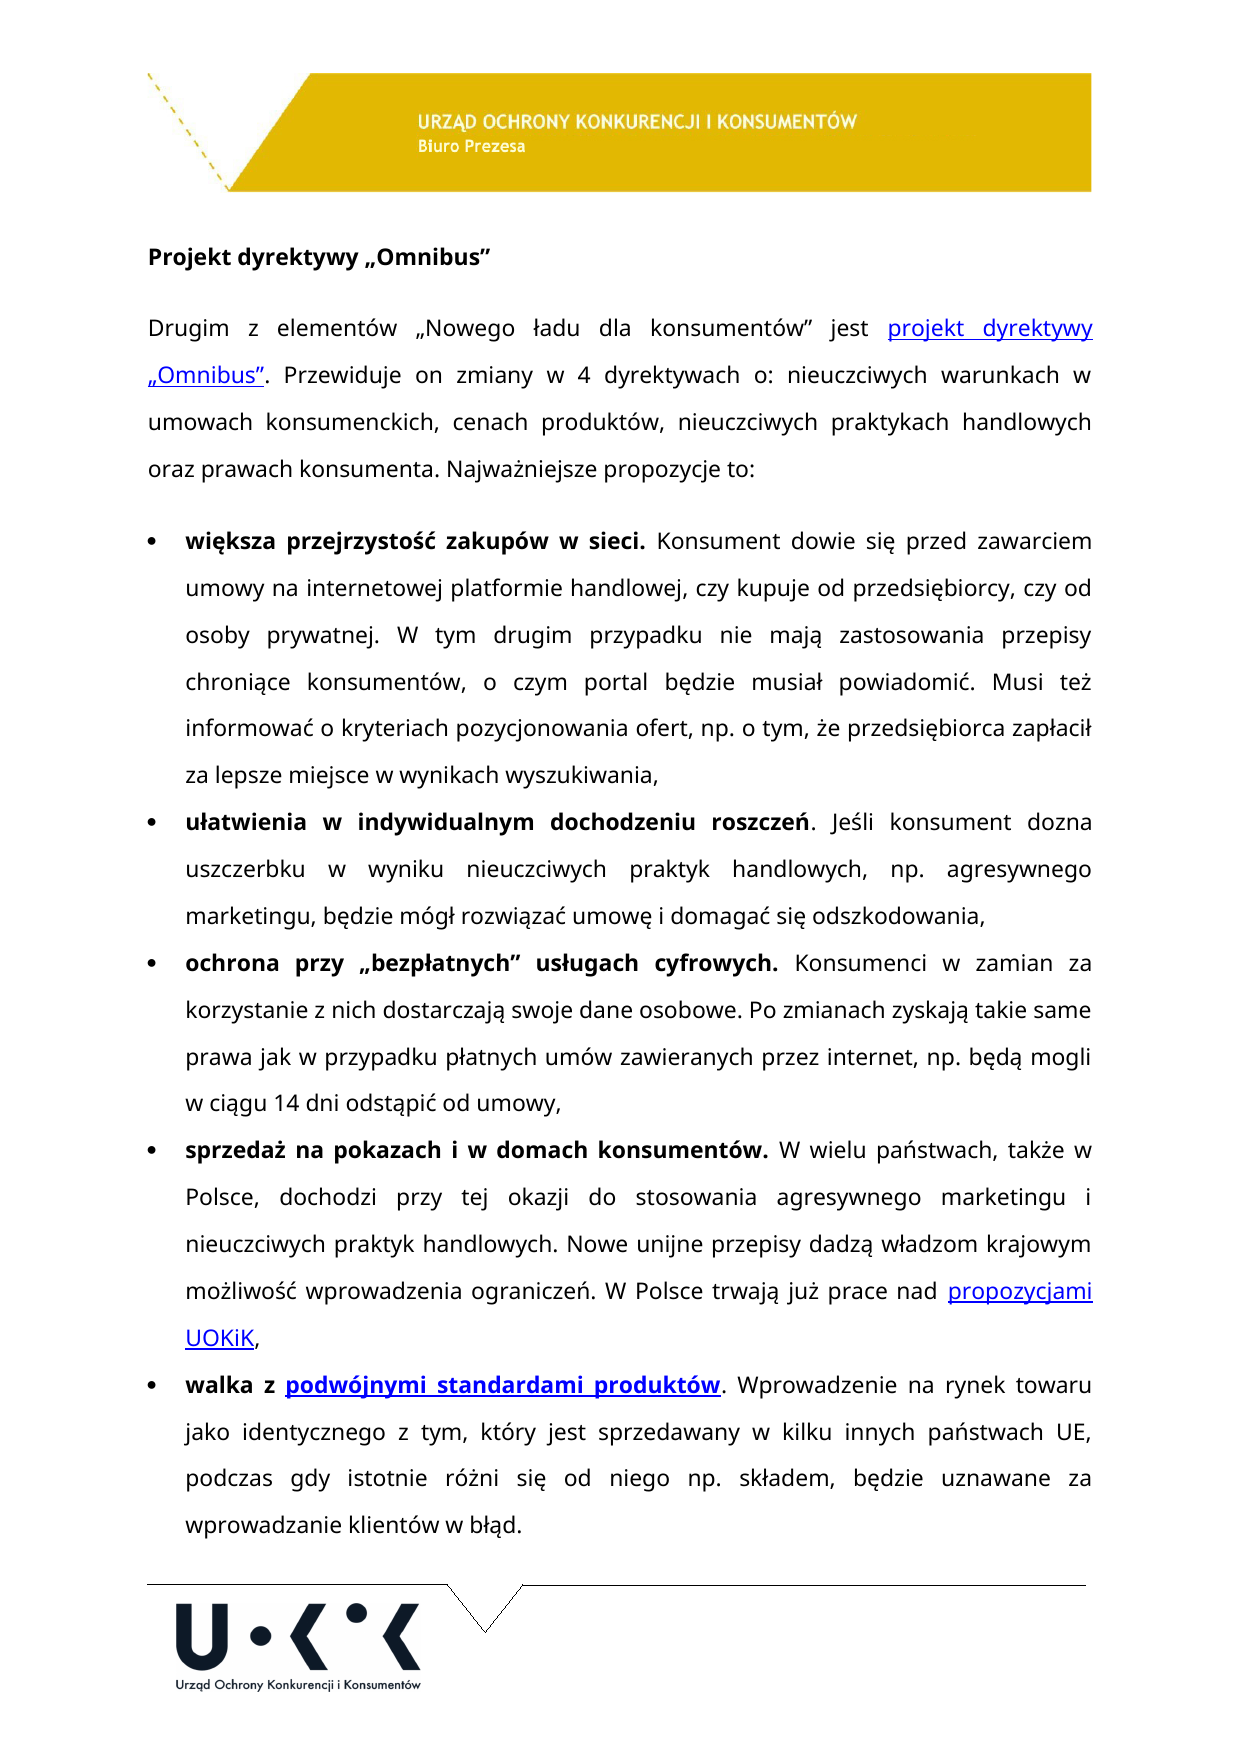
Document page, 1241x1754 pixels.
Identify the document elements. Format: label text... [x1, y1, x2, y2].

picture [147, 73, 1092, 193]
text Projekt dyrektywy „Omnibus” [148, 240, 1093, 272]
list ułatwienia w indywidualnym dochodzeniu roszczeń. Jeśli konsument dozna uszczerbku w wyniku nieuczciwych praktyk handlowych, np. agresywnego marketingu, będzie mógł rozwiązać umowę i domagać się odszkodowania, [148, 806, 1093, 931]
list większa przejrzystość zakupów w sieci. Konsument dowie się przed zawarciem umowy na internetowej platformie handlowej, czy kupuje od przedsiębiorcy, czy od osoby prywatnej. W tym drugim przypadku nie mają zastosowania przepisy chroniące konsumentów, o czym portal będzie musiał powiadomić. Musi też informować o kryteriach pozycjonowania ofert, np. o tym, że przedsiębiorca zapłacił za lepsze miejsce w wynikach wyszukiwania, [148, 525, 1093, 790]
list ochrona przy „bezpłatnych” usługach cyfrowych. Konsumenci w zamian za korzystanie z nich dostarczają swoje dane osobowe. Po zmianach zyskają takie same prawa jak w przypadku płatnych umów zawieranych przez internet, np. będą mogli w ciągu 14 dni odstąpić od umowy, [148, 947, 1093, 1118]
list sprzedaż na pokazach i w domach konsumentów. W wielu państwach, także w Polsce, dochodzi przy tej okazji do stosowania agresywnego marketingu i nieuczciwych praktyk handlowych. Nowe unijne przepisy dadzą władzom krajowym możliwość wprowadzenia ograniczeń. W Polsce trwają już prace nad propozycjami UOKiK, [148, 1134, 1093, 1353]
text Drugim z elementów „Nowego ładu dla konsumentów” jest projekt dyrektywy „Omnibus”. Przewiduje on zmiany w 4 dyrektywach o: nieuczciwych warunkach w umowach konsumenckich, cenach produktów, nieuczciwych praktykach handlowych oraz prawach konsumenta. Najważniejsze propozycje to: [148, 312, 1093, 484]
list walka z podwójnymi standardami produktów. Wprowadzenie na rynek towaru jako identycznego z tym, który jest sprzedawany w kilku innych państwach UE, podczas gdy istotnie różni się od niego np. składem, będzie uznawane za wprowadzanie klientów w błąd. [148, 1368, 1093, 1540]
picture [176, 1603, 421, 1692]
